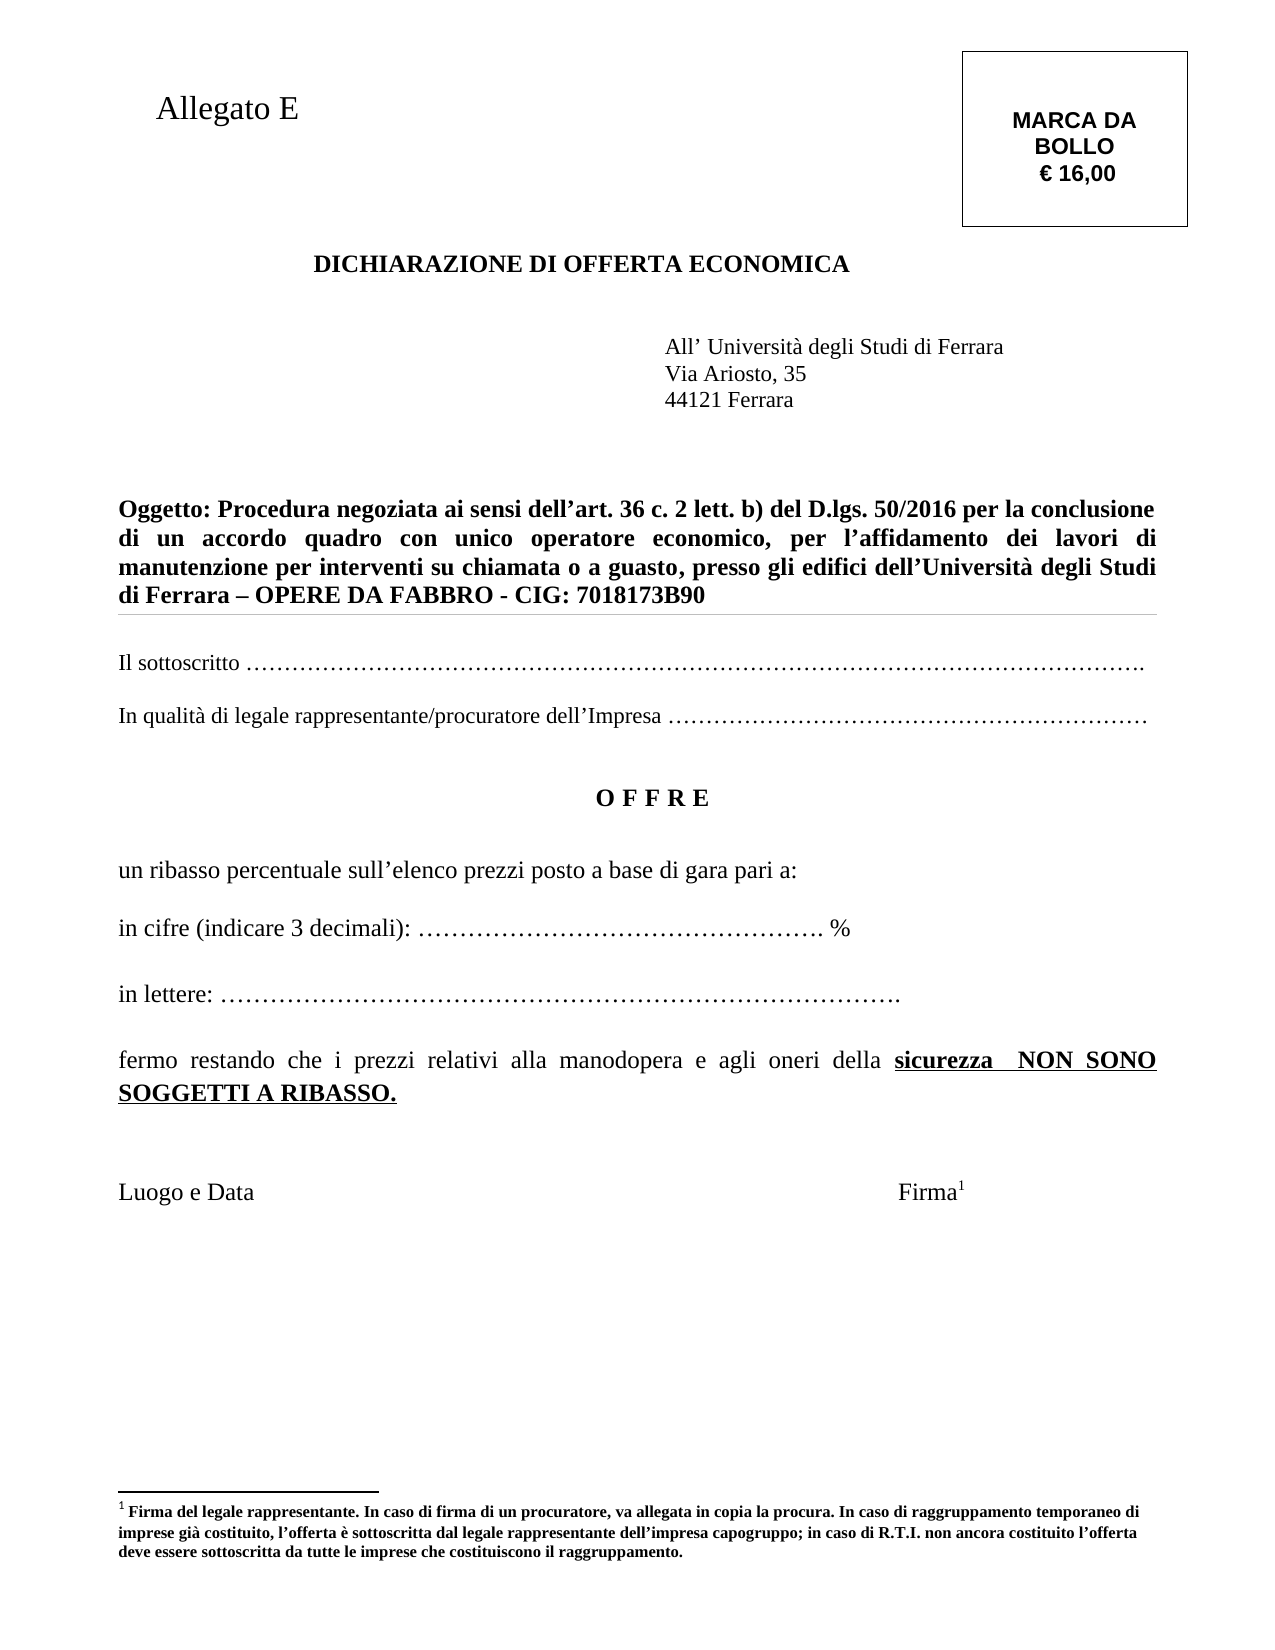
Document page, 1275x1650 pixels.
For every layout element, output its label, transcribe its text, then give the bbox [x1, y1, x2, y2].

text Allegato E [156, 89, 962, 127]
text in cifre (indicare 3 decimali): …………………………………………. % [118, 913, 1157, 942]
subtitle All’ Università degli Studi di Ferrara [664, 333, 1157, 360]
text fermo restando che i prezzi relativi alla manodopera e agli oneri della sicurezza NON SONO SOGGETTI A RIBASSO. [118, 1045, 1157, 1107]
subtitle DICHIARAZIONE DI OFFERTA ECONOMICA [6, 249, 1157, 278]
subtitle OFFRE [118, 783, 1187, 812]
text 44121 Ferrara [664, 386, 1157, 412]
text In qualità di legale rappresentante/procuratore dell’Impresa ……………………………………………………… [118, 702, 1157, 728]
subtitle Oggetto: Procedura negoziata ai sensi dell’art. 36 c. 2 lett. b) del D.lgs. 50/2016 per la conclusione di un accordo quadro con unico operatore economico, per l’affidamento dei lavori di manutenzione per interventi su chiamata o a guasto, presso gli edifici dell’Università degli Studi di Ferrara – OPERE DA FABBRO - CIG: 7018173B90 [118, 494, 1157, 614]
text Via Ariosto, 35 [664, 360, 1157, 386]
text Il sottoscritto ………………………………………………………………………………………………………. [118, 649, 1157, 676]
text Allegato E [963, 89, 1157, 127]
text un ribasso percentuale sull’elenco prezzi posto a base di gara pari a: [118, 855, 1157, 884]
text Luogo e Data Firma [118, 1177, 1157, 1206]
text in lettere: ………………………………………………………………………. [118, 979, 1157, 1008]
